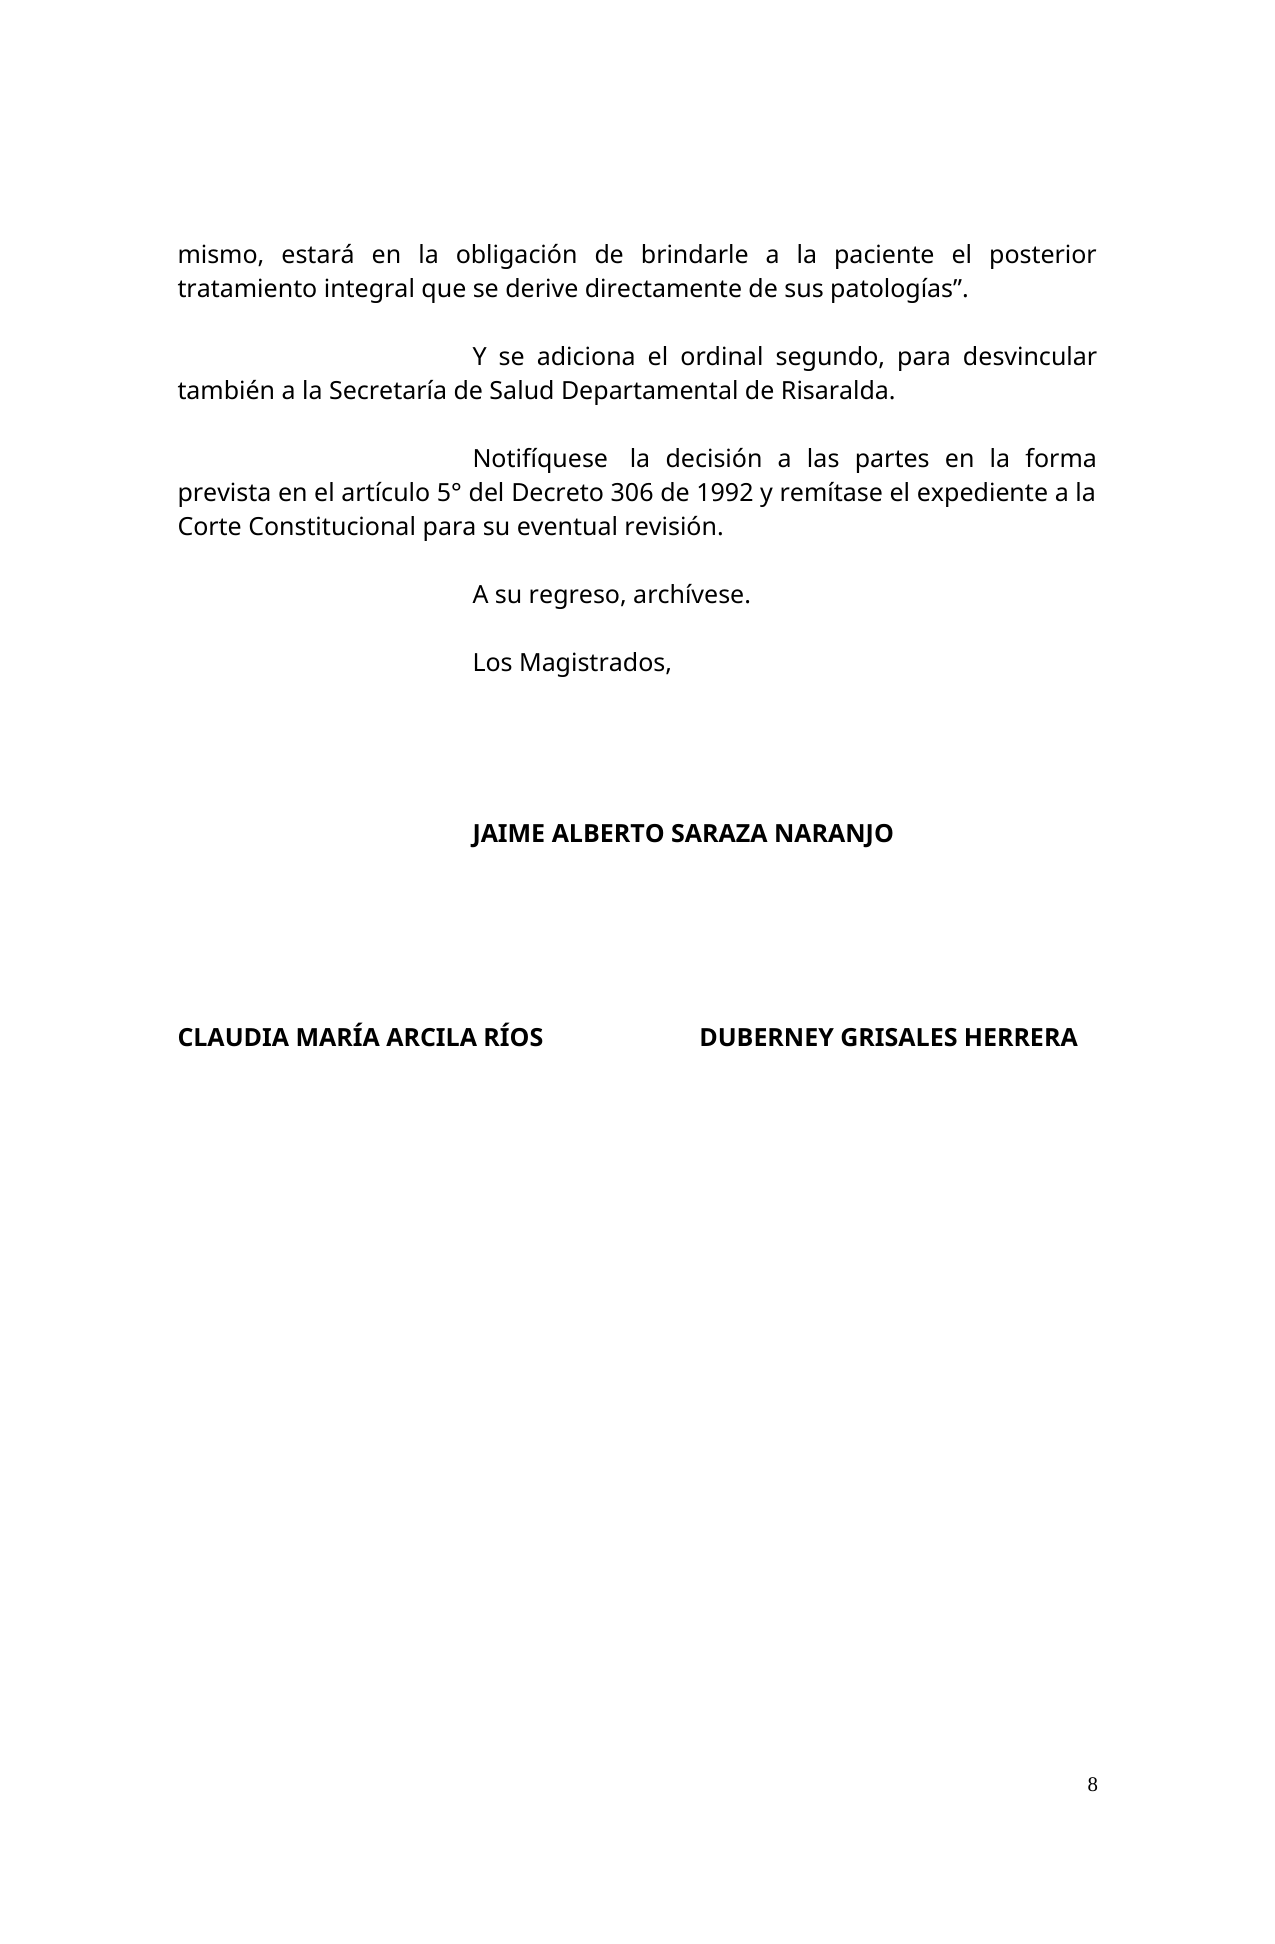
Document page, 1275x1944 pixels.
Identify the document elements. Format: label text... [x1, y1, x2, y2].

text Y se adiciona el ordinal segundo, para desvincular también a la Secretaría de Salud Departamental de Risaralda. [177, 338, 1098, 407]
text CLAUDIA MARÍA ARCILA RÍOS DUBERNEY GRISALES HERRERA [177, 1020, 1098, 1054]
text Notifíquese la decisión a las partes en la forma prevista en el artículo 5° del Decreto 306 de 1992 y remítase el expediente a para su eventual revisión. [177, 441, 1098, 543]
text A su regreso, archívese. [177, 577, 1098, 611]
text Los Magistrados, [177, 645, 1098, 679]
text JAIME ALBERTO SARAZA NARANJO [177, 815, 1098, 849]
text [177, 236, 1098, 304]
